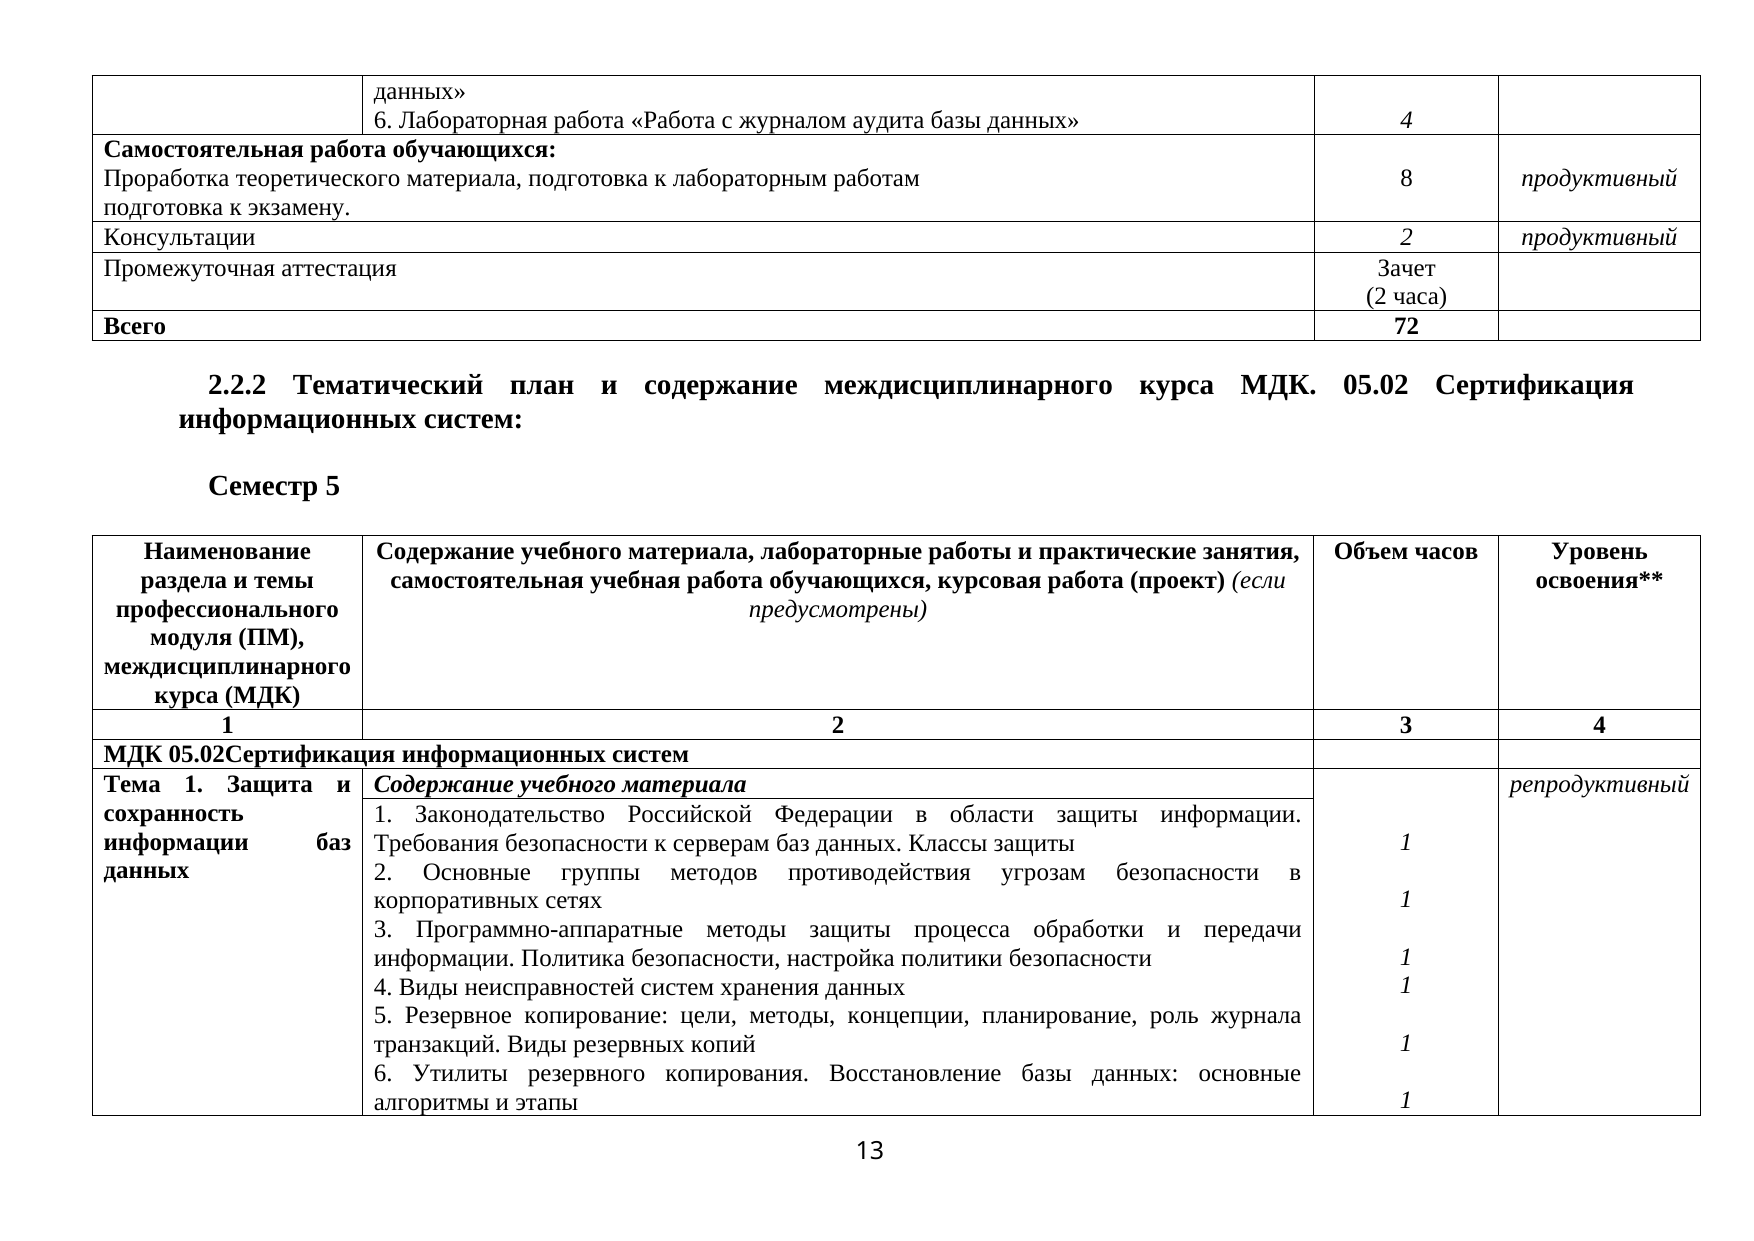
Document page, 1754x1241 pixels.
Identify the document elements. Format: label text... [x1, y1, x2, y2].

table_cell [363, 799, 1313, 1115]
table_header Уровень освоения** [1499, 536, 1700, 709]
table_cell Тема 1. Защита и сохранность информации баз данных [93, 769, 362, 1115]
table_cell [1499, 740, 1700, 768]
table_cell Промежуточная аттестация [93, 253, 1314, 310]
table_cell 3 [1314, 710, 1498, 738]
table_cell 2 2 2 2 4 4 [1315, 76, 1498, 133]
table_cell Содержание учебного материала [363, 769, 1313, 798]
table_cell Всего [93, 311, 1314, 340]
table_cell [1499, 311, 1700, 340]
table_cell [1499, 253, 1700, 310]
table_cell продуктивный [1499, 222, 1700, 252]
table_cell 72 [1315, 311, 1498, 340]
table_cell 8 [1315, 135, 1498, 221]
table_cell 1 1 1 1 1 1 1 1 [1314, 769, 1498, 1115]
table_cell 2 [363, 710, 1313, 738]
table_cell репродуктивный [1499, 769, 1700, 1115]
table_cell 2 [1315, 222, 1498, 252]
table_header Содержание учебного материала, лабораторные работы и практические занятия, самостоятельная учебная работа обучающихся, курсовая работа (проект) (если предусмотрены) [363, 536, 1313, 709]
table_cell Самостоятельная работа обучающихся: Проработка теоретического материала, подготовка к лабораторным работам подготовка к экзамену. [93, 135, 1314, 221]
table_cell 4 [1499, 710, 1700, 738]
text 2.2.2 Тематический план и содержание междисциплинарного курса МДК. 05.02 Сертификация информационных систем: [178, 367, 1636, 434]
table_cell Консультации [93, 222, 1314, 252]
table_cell 1 [93, 710, 362, 738]
table_header Объем часов [1314, 536, 1498, 709]
table_header Наименование раздела и темы профессионального модуля (ПМ), междисциплинарного курса (МДК) [93, 536, 362, 709]
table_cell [363, 76, 1314, 133]
table_cell МДК 05.02Сертификация информационных систем [93, 740, 1313, 768]
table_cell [1499, 76, 1700, 133]
table_cell продуктивный [1499, 135, 1700, 221]
table_cell Зачет (2 часа) [1315, 253, 1498, 310]
table_cell [1314, 740, 1498, 768]
text Семестр 5 [178, 468, 1636, 502]
